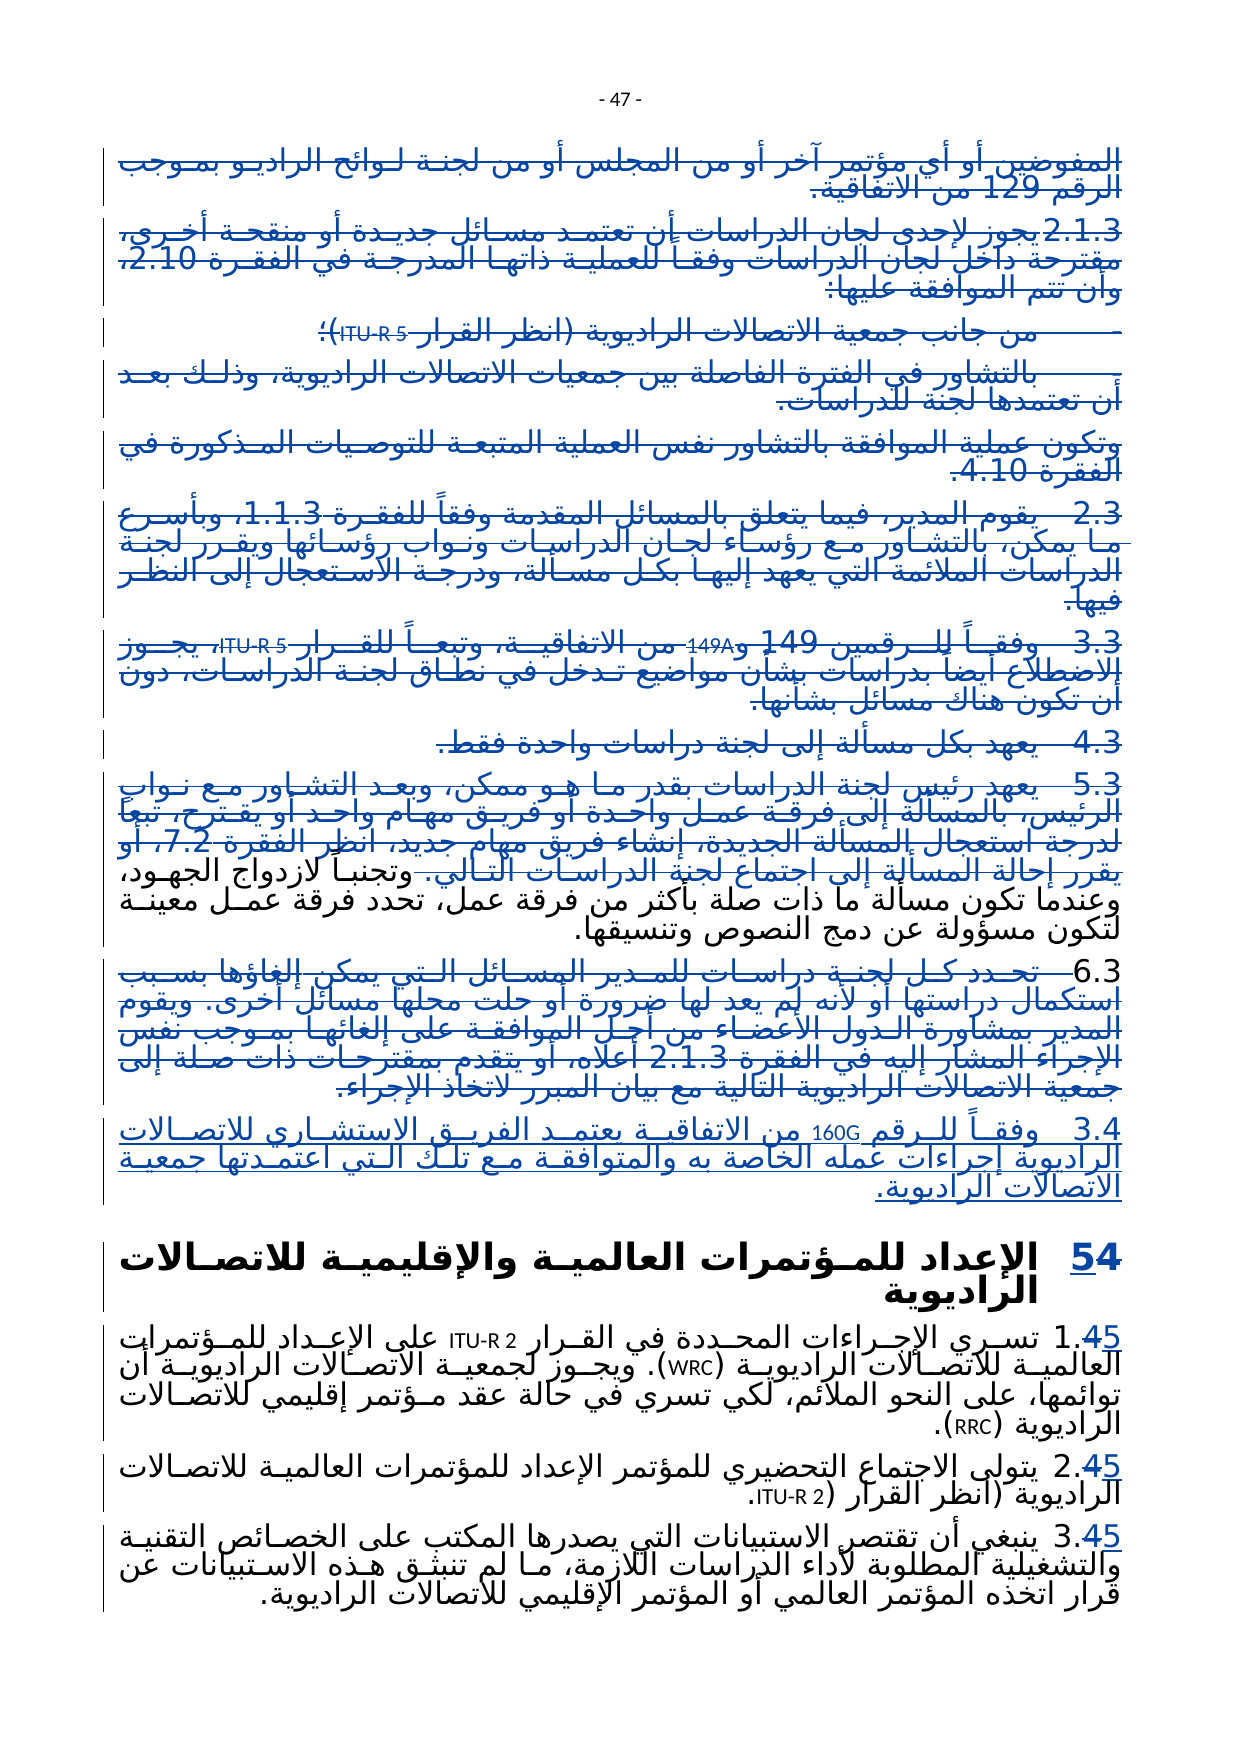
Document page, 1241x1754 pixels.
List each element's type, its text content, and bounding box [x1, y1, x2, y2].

text 1. تسري الإجراءات المحددة في القرار ITU-R 2 على الإعداد للمؤتمرات العالمية للاتصالات الراديوية (WRC). ويجوز لجمعية الاتصالات الراديوية أن توائمها، على النحو الملائم، لكي تسري في حالة عقد مؤتمر إقليمي للاتصالات الراديوية (RRC). [118, 1325, 1122, 1441]
subtitle الإعداد للمؤتمرات العالمية والإقليمية للاتصالات الراديوية [118, 1242, 1122, 1312]
text 2. يتولى الاجتماع التحضيري للمؤتمر الإعداد للمؤتمرات العالمية للاتصالات الراديوية (انظر القرار (ITU-R 2. [118, 1454, 1122, 1512]
text 3. ينبغي أن تقتصر الاستبيانات التي يصدرها المكتب على الخصائص التقنية والتشغيلية المطلوبة لأداء الدراسات اللازمة، ما لم تنبثق هذه الاستبيانات عن قرار اتخذه المؤتمر العالمي أو المؤتمر الإقليمي للاتصالات الراديوية. [118, 1524, 1122, 1612]
